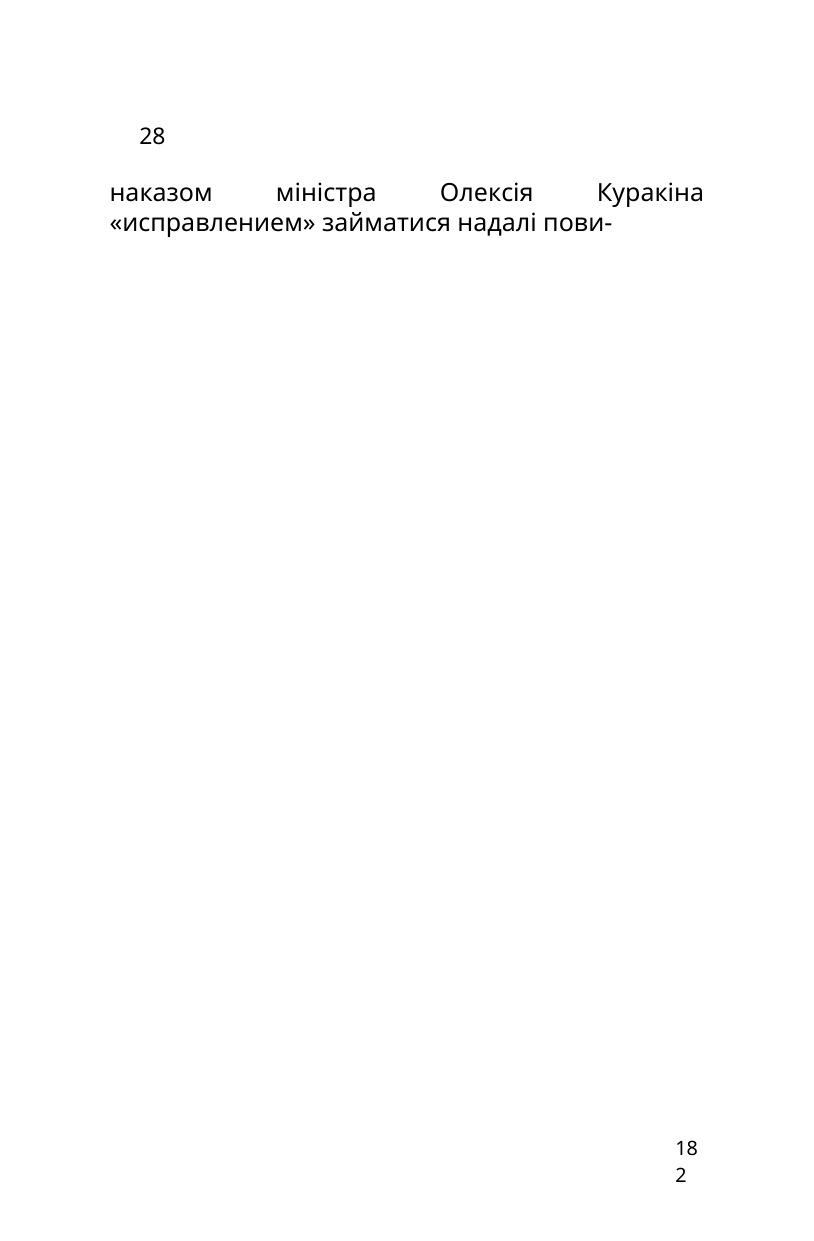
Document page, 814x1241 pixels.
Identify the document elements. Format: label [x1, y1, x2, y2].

text [109, 177, 704, 237]
